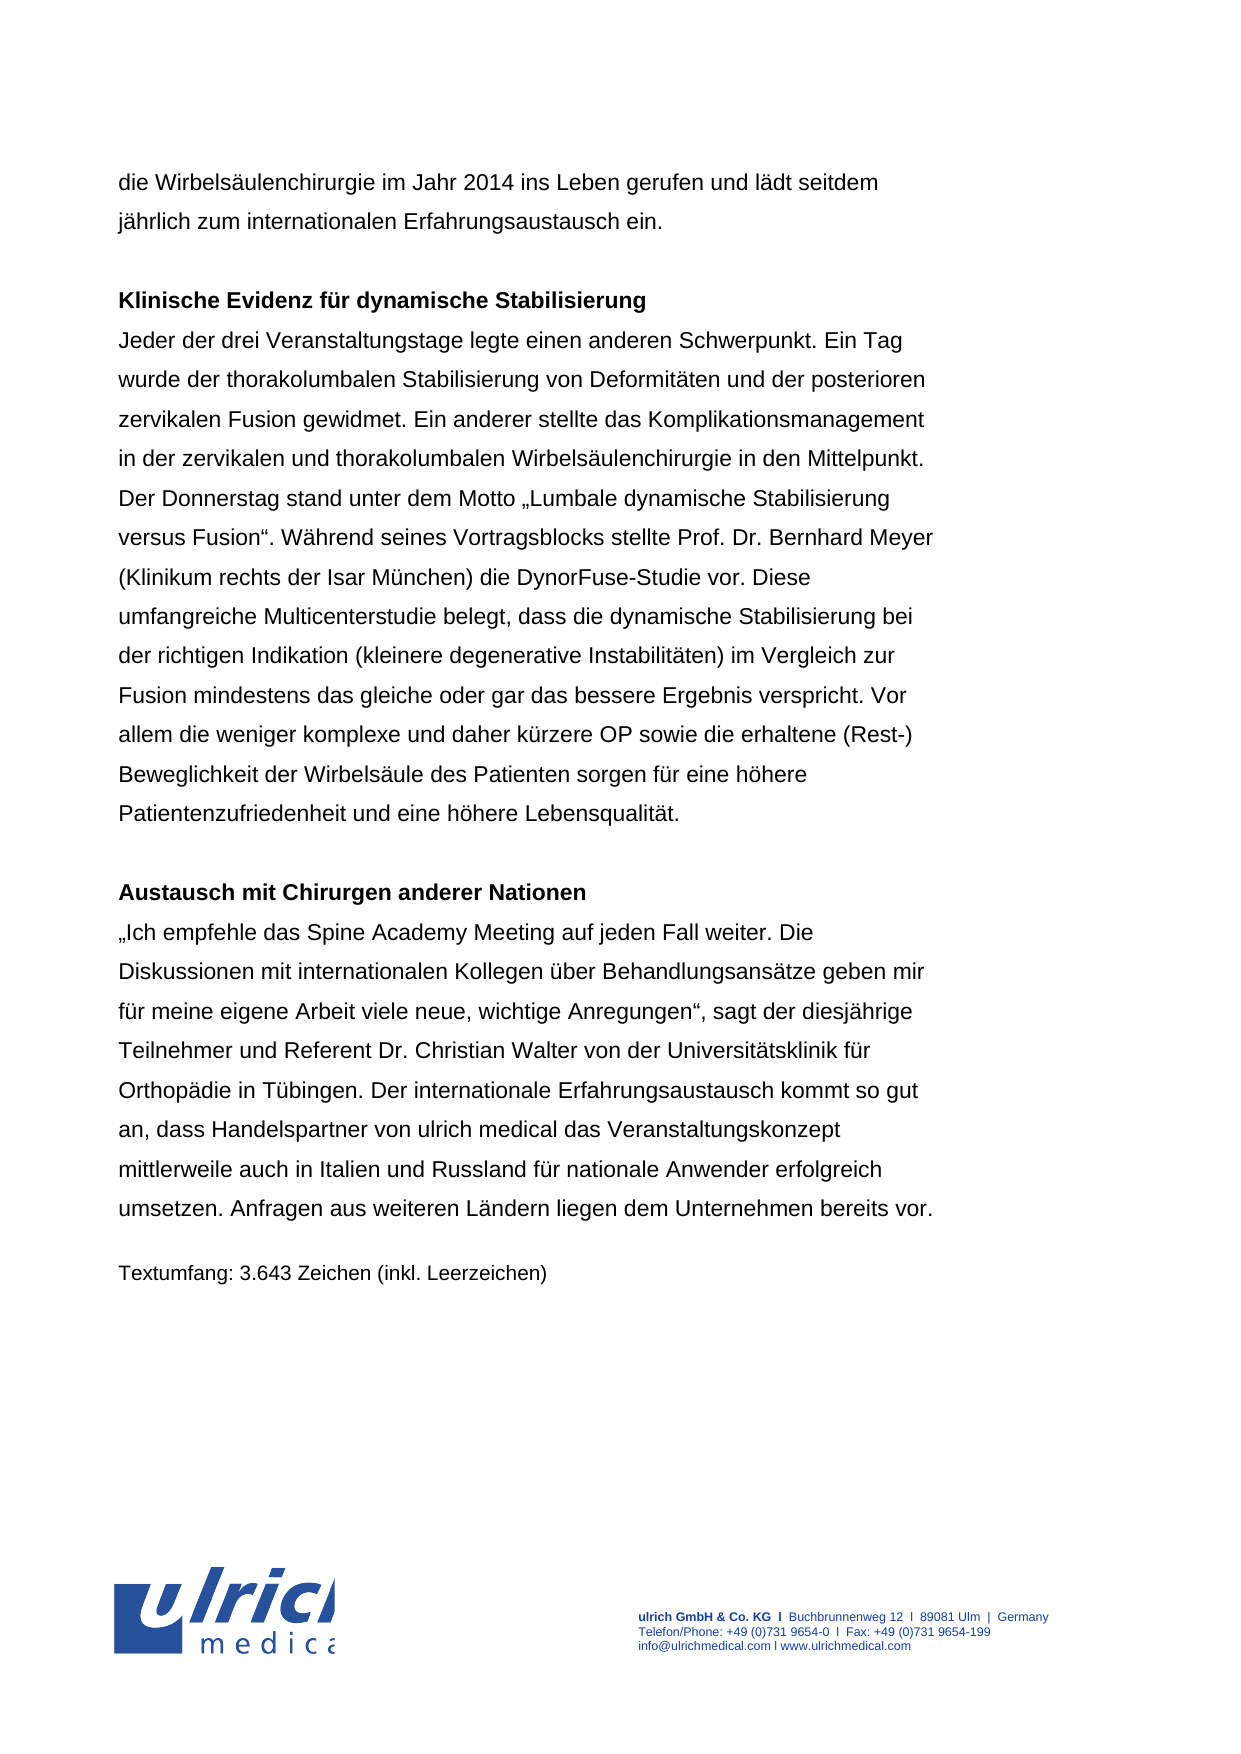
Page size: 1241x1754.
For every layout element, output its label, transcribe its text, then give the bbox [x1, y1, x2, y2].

text Jeder der drei Veranstaltungstage legte einen anderen Schwerpunkt. Ein Tag wurde der thorakolumbalen Stabilisierung von Deformitäten und der posterioren zervikalen Fusion gewidmet. Ein anderer stellte das Komplikationsmanagement in der zervikalen und thorakolumbalen Wirbelsäulenchirurgie in den Mittelpunkt. Der Donnerstag stand unter dem Motto „Lumbale dynamische Stabilisierung versus Fusion“. Während seines Vortragsblocks stellte Prof. Dr. Bernhard Meyer (Klinikum rechts der Isar München) die DynorFuse-Studie vor. Diese umfangreiche Multicenterstudie belegt, dass die dynamische Stabilisierung bei der richtigen Indikation (kleinere degenerative Instabilitäten) im Vergleich zur Fusion mindestens das gleiche oder gar das bessere Ergebnis verspricht. Vor allem die weniger komplexe und daher kürzere OP sowie die erhaltene (Rest-) Beweglichkeit der Wirbelsäule des Patienten sorgen für eine höhere Patientenzufriedenheit und eine höhere Lebensqualität. [118, 327, 945, 827]
text Austausch mit Chirurgen anderer Nationen [118, 879, 945, 906]
text „Ich empfehle das Spine Academy Meeting auf jeden Fall weiter. Die Diskussionen mit internationalen Kollegen über Behandlungsansätze geben mir für meine eigene Arbeit viele neue, wichtige Anregungen“, sagt der diesjährige Teilnehmer und Referent Dr. Christian Walter von der Universitätsklinik für Orthopädie in Tübingen. Der internationale Erfahrungsaustausch kommt so gut an, dass Handelspartner von ulrich medical das Veranstaltungskonzept mittlerweile auch in Italien und Russland für nationale Anwender erfolgreich umsetzen. Anfragen aus weiteren Ländern liegen dem Unternehmen bereits vor. [118, 919, 945, 1221]
text Textumfang: 3.643 Zeichen (inkl. Leerzeichen) [118, 1261, 945, 1285]
text Klinische Evidenz für dynamische Stabilisierung [118, 287, 945, 313]
picture [114, 1567, 335, 1654]
